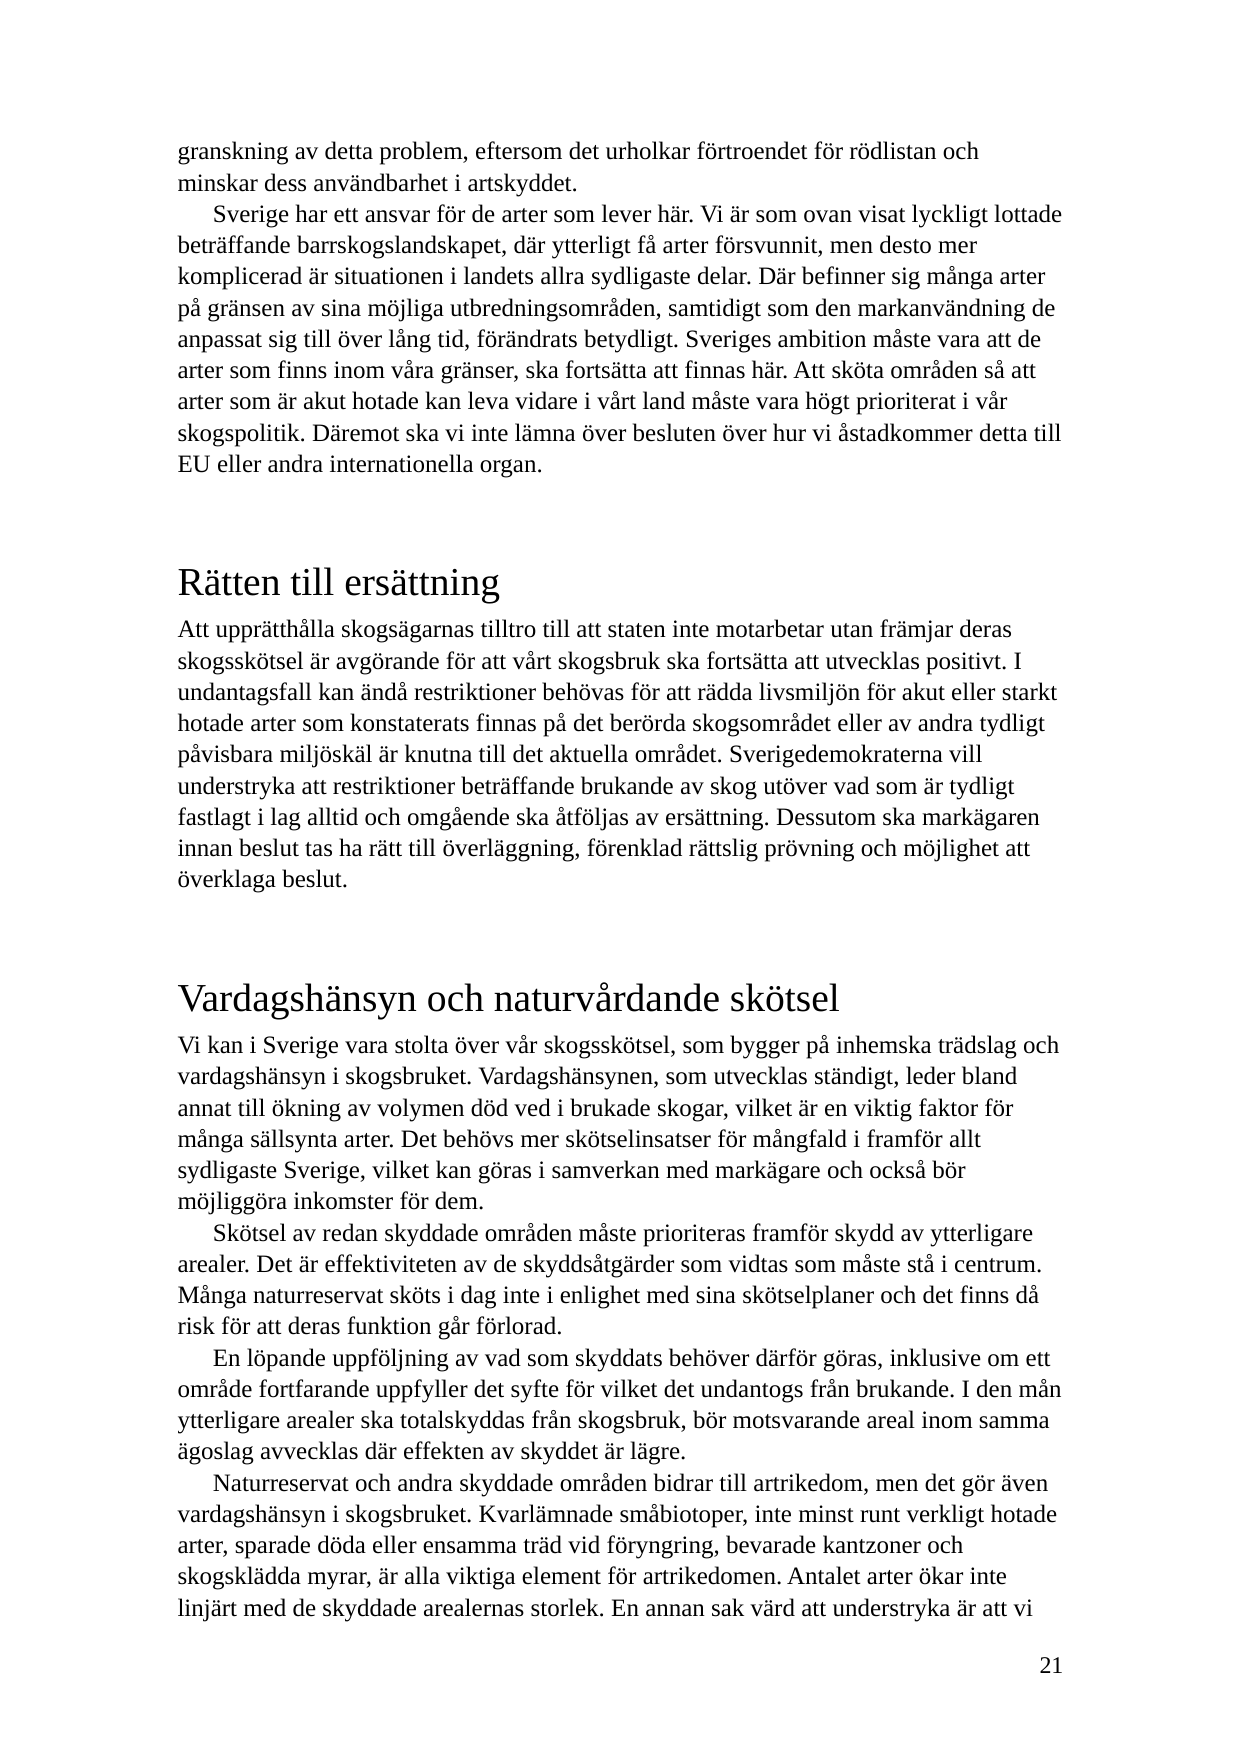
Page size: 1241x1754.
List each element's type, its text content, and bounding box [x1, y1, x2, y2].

subtitle Vardagshänsyn och naturvårdande skötsel [177, 979, 1063, 1019]
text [177, 134, 1063, 196]
text Sverige har ett ansvar för de arter som lever här. Vi är som ovan visat lyckligt lottade beträffande barrskogslandskapet, där ytterligt få arter försvunnit, men desto mer komplicerad är situationen i landets allra sydligaste delar. Där befinner sig många arter på gränsen av sina möjliga utbredningsområden, samtidigt som den markanvändning de anpassat sig till över lång tid, förändrats betydligt. Sveriges ambition måste vara att de arter som finns inom våra gränser, ska fortsätta att finnas här. Att sköta områden så att arter som är akut hotade kan leva vidare i vårt land måste vara högt prioriterat i vår skogspolitik. Däremot ska vi inte lämna över besluten över hur vi åstadkommer detta till EU eller andra internationella organ. [177, 196, 1063, 478]
text Vi kan i Sverige vara stolta över vår skogsskötsel, som bygger på inhemska trädslag och vardagshänsyn i skogsbruket. Vardagshänsynen, som utvecklas ständigt, leder bland annat till ökning av volymen död ved i brukade skogar, vilket är en viktig faktor för många sällsynta arter. Det behövs mer skötselinsatser för mångfald i framför allt sydligaste Sverige, vilket kan göras i samverkan med markägare och också bör möjliggöra inkomster för dem. [177, 1028, 1063, 1215]
text Att upprätthålla skogsägarnas tilltro till att staten inte motarbetar utan främjar deras skogsskötsel är avgörande för att vårt skogsbruk ska fortsätta att utvecklas positivt. I undantagsfall kan ändå restriktioner behövas för att rädda livsmiljön för akut eller starkt hotade arter som konstaterats finnas på det berörda skogsområdet eller av andra tydligt påvisbara miljöskäl är knutna till det aktuella området. Sverigedemokraterna vill understryka att restriktioner beträffande brukande av skog utöver vad som är tydligt fastlagt i lag alltid och omgående ska åtföljas av ersättning. Dessutom ska markägaren innan beslut tas ha rätt till överläggning, förenklad rättslig prövning och möjlighet att överklaga beslut. [177, 612, 1063, 893]
text En löpande uppföljning av vad som skyddats behöver därför göras, inklusive om ett område fortfarande uppfyller det syfte för vilket det undantogs från brukande. I den mån ytterligare arealer ska totalskyddas från skogsbruk, bör motsvarande areal inom samma ägoslag avvecklas där effekten av skyddet är lägre. [177, 1340, 1063, 1465]
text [177, 1465, 1063, 1621]
subtitle Rätten till ersättning [177, 563, 1063, 604]
text Skötsel av redan skyddade områden måste prioriteras framför skydd av ytterligare arealer. Det är effektiviteten av de skyddsåtgärder som vidtas som måste stå i centrum. Många naturreservat sköts i dag inte i enlighet med sina skötselplaner och det finns då risk för att deras funktion går förlorad. [177, 1215, 1063, 1340]
